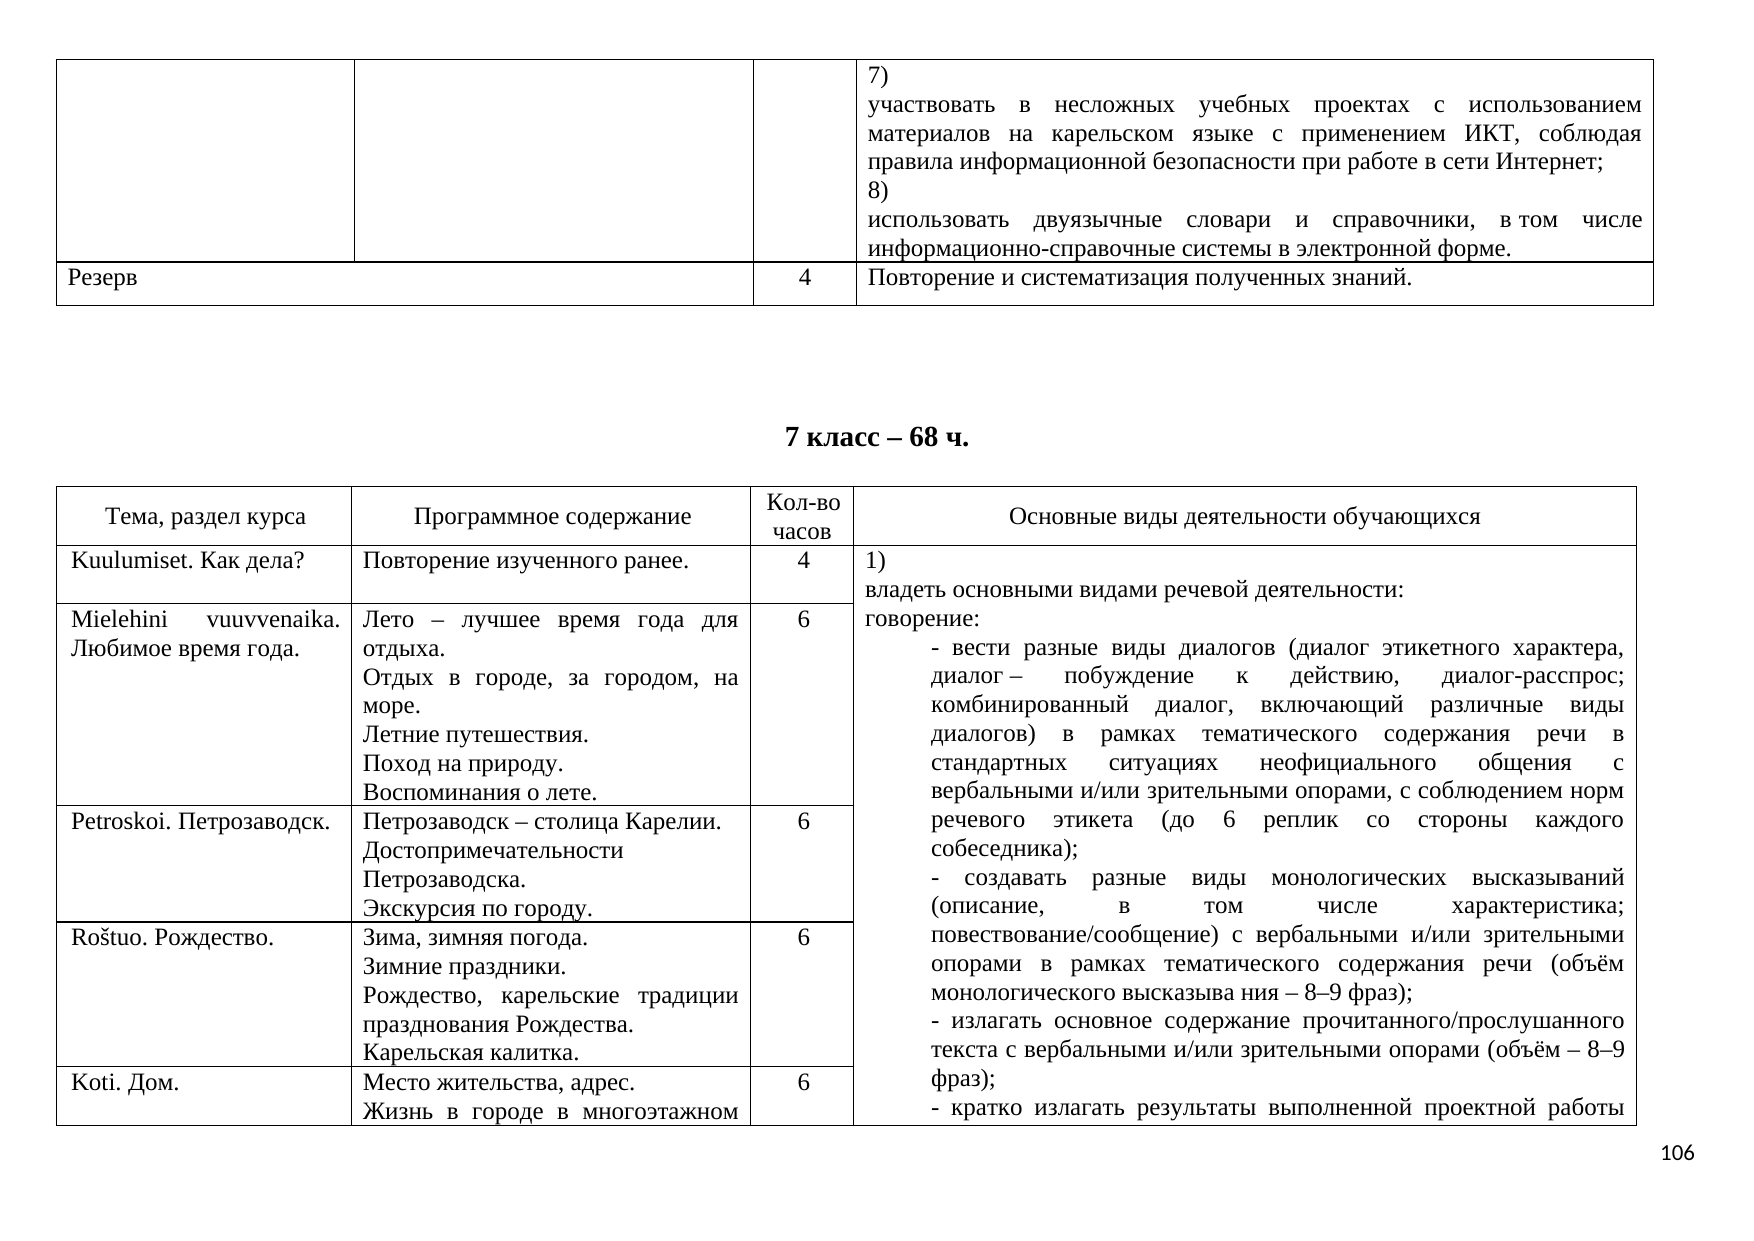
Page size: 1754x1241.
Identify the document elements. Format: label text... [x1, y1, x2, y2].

table_cell 4 [754, 263, 856, 305]
table_header Тема, раздел курса [57, 487, 351, 544]
table_cell 6 [751, 604, 853, 805]
table_cell Повторение изученного ранее. [352, 546, 750, 603]
table_cell Mielehini vuuvvenaika. Любимое время года. [57, 604, 351, 805]
table_header Кол-во часов [751, 487, 853, 544]
subtitle 7 класс – 68 ч. [59, 419, 1695, 452]
table_cell Лето – лучшее время года для отдыха. Отдых в городе, за городом, на море. Летние путешествия. Поход на природу. Воспоминания о лете. [352, 604, 750, 805]
table_cell 6 [751, 1067, 853, 1125]
table_cell Petroskoi. Петрозаводск. [57, 806, 351, 921]
table_cell Петрозаводск – столица Карелии. Достопримечательности Петрозаводска. Экскурсия по городу. [352, 806, 750, 921]
table_cell Зима, зимняя погода. Зимние праздники. Рождество, карельские традиции празднования Рождества. Карельская калитка. [352, 923, 750, 1066]
table_header Программное содержание [352, 487, 750, 544]
table_cell 6 [751, 923, 853, 1066]
table_cell Kuulumiset. Как дела? [57, 546, 351, 603]
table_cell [352, 1067, 750, 1125]
table_cell [754, 60, 856, 261]
table_cell Koti. Дом. [57, 1067, 351, 1125]
table_cell 6 [751, 806, 853, 921]
table_header Основные виды деятельности обучающихся [854, 487, 1636, 544]
table_cell 4 [751, 546, 853, 603]
table_cell Повторение и систематизация полученных знаний. [857, 263, 1653, 305]
table_cell Резерв [57, 263, 753, 305]
table_cell Roštuo. Рождество. [57, 923, 351, 1066]
